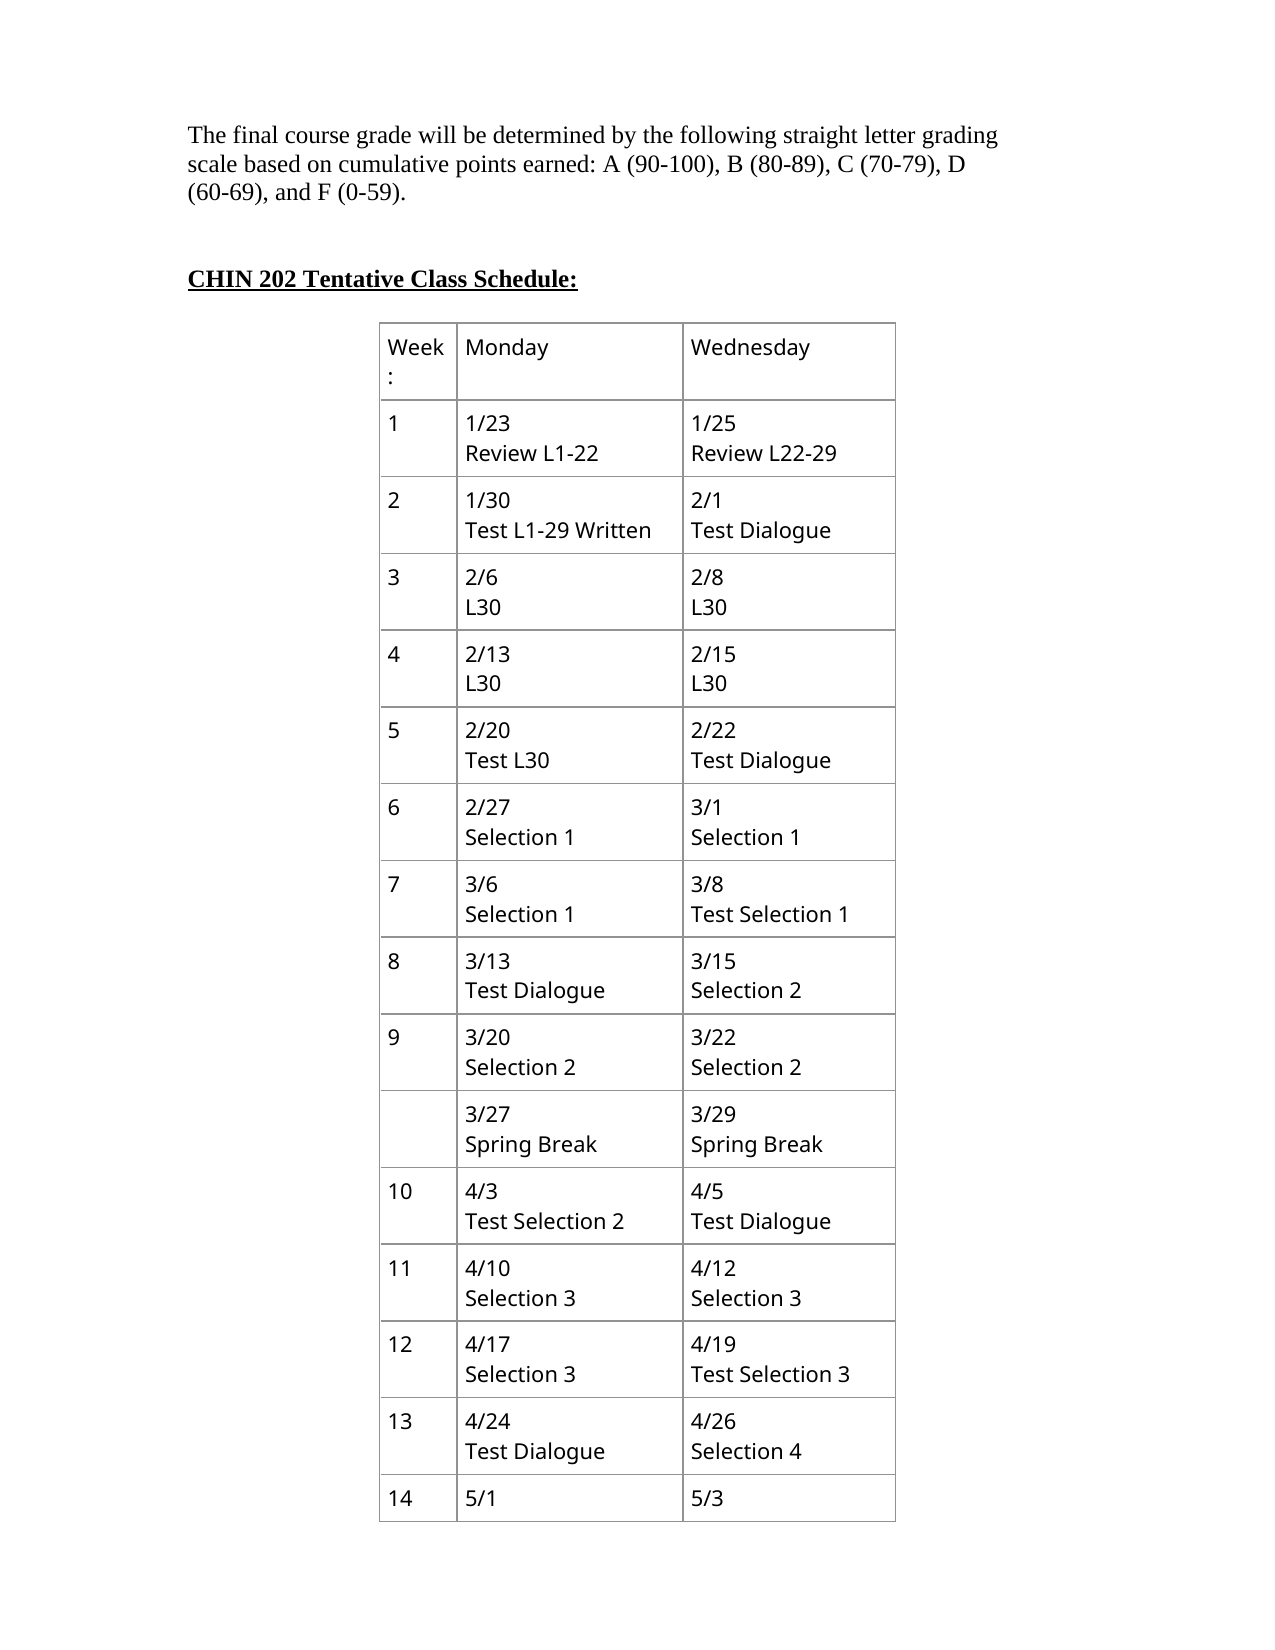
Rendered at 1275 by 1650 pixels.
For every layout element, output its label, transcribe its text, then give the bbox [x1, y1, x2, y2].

table_cell 8 [380, 937, 456, 1013]
table_cell 3/29 Spring Break [684, 1091, 895, 1167]
table_cell 3/27 Spring Break [458, 1091, 682, 1167]
table_cell 6 [380, 784, 456, 859]
table_cell 2/13 L30 [458, 631, 682, 706]
table_cell 10 [380, 1168, 456, 1243]
table_cell 4/12 Selection 3 [684, 1245, 895, 1320]
table_cell 1/30 Test L1-29 Written [458, 477, 682, 552]
table_cell 1/25 Review L22-29 [684, 401, 895, 476]
table_cell 5/3 Selection 4 [684, 1475, 895, 1521]
table_cell 9 [380, 1014, 456, 1090]
table_cell 4/17 Selection 3 [458, 1322, 682, 1397]
table_cell 3/15 Selection 2 [684, 938, 895, 1013]
table_header Week: [380, 324, 456, 399]
table_cell 13 [380, 1398, 456, 1474]
table_header Monday [458, 324, 682, 399]
table_cell 2/15 L30 [684, 631, 895, 706]
table_cell 2 [380, 477, 456, 552]
table_cell 3/8 Test Selection 1 [684, 861, 895, 936]
table_cell 3/22 Selection 2 [684, 1015, 895, 1090]
table_header Wednesday [684, 324, 895, 399]
table_cell 2/8 L30 [684, 554, 895, 629]
table_cell 4/10 Selection 3 [458, 1245, 682, 1320]
table_cell 1 [380, 400, 456, 476]
table_cell 3/20 Selection 2 [458, 1015, 682, 1090]
table_cell 5 [380, 707, 456, 783]
table_cell 4 [380, 630, 456, 706]
table_cell 5/1 Selection 4 [458, 1475, 682, 1521]
table_cell 14 [380, 1475, 456, 1521]
table_cell 4/19 Test Selection 3 [684, 1322, 895, 1397]
table_cell 2/27 Selection 1 [458, 784, 682, 859]
table_cell 2/20 Test L30 [458, 708, 682, 783]
table_cell 3/1 Selection 1 [684, 784, 895, 859]
text CHIN 202 Tentative Class Schedule: [187, 264, 1087, 293]
table_cell 4/3 Test Selection 2 [458, 1168, 682, 1243]
table_cell 1/23 Review L1-22 [458, 401, 682, 476]
table_cell 4/26 Selection 4 [684, 1398, 895, 1474]
table_cell [380, 1091, 456, 1167]
table_cell 4/5 Test Dialogue [684, 1168, 895, 1243]
text The final course grade will be determined by the following straight letter grading scale based on cumulative points earned: A (90-100), B (80-89), C (70-79), D (60-69), and F (0-59). [187, 120, 1012, 206]
table_cell 7 [380, 861, 456, 936]
table_cell 2/6 L30 [458, 554, 682, 629]
table_cell 11 [380, 1244, 456, 1320]
table_cell 3/6 Selection 1 [458, 861, 682, 936]
table_cell 4/24 Test Dialogue [458, 1398, 682, 1474]
table_cell 2/22 Test Dialogue [684, 708, 895, 783]
table_cell 12 [380, 1321, 456, 1397]
table_cell 3 [380, 554, 456, 629]
table_cell 3/13 Test Dialogue [458, 938, 682, 1013]
table_cell 2/1 Test Dialogue [684, 477, 895, 552]
